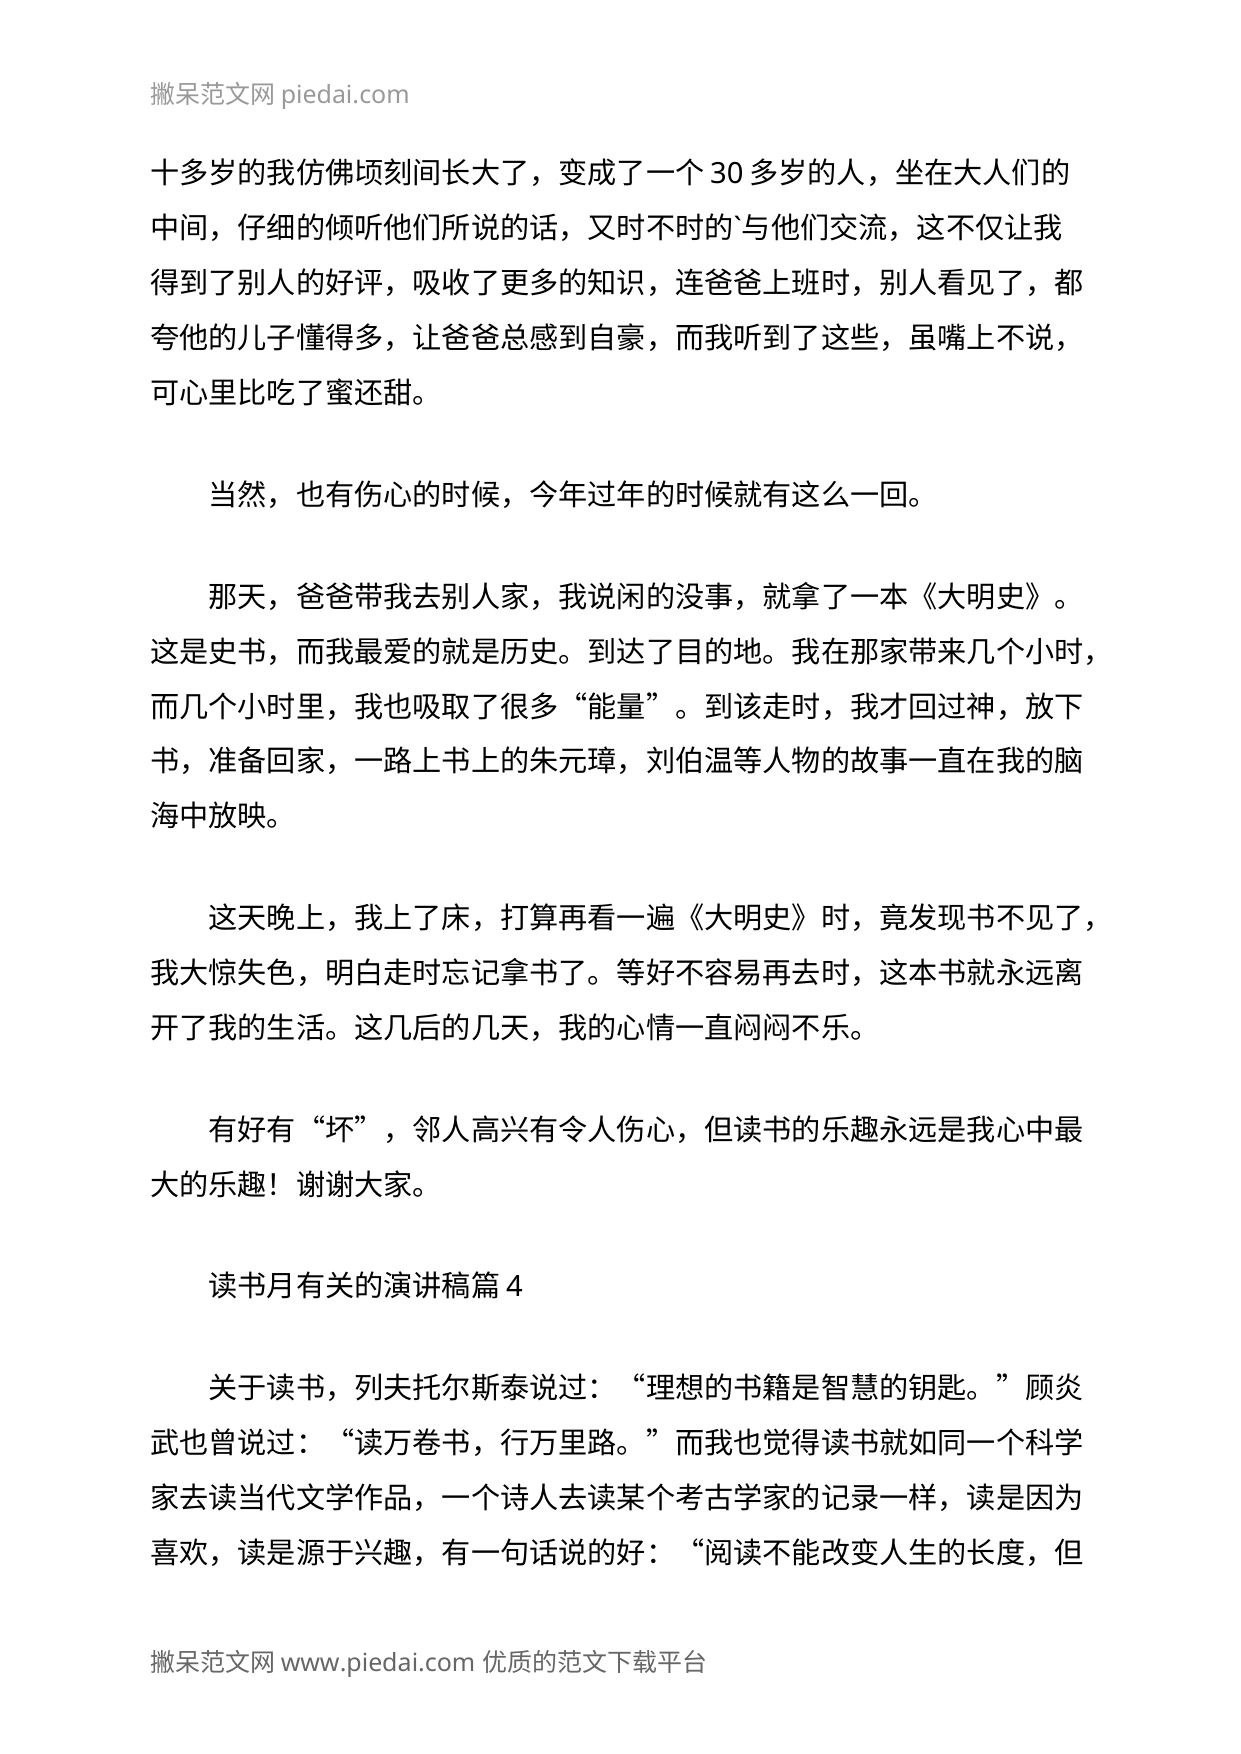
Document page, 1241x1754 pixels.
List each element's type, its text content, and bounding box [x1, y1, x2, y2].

text 当然，也有伤心的时候，今年过年的时候就有这么一回。 [150, 472, 1090, 514]
text 读书月有关的演讲稿篇4 [150, 1263, 1090, 1305]
text 有好有“坏”，邻人高兴有令人伤心，但读书的乐趣永远是我心中最大的乐趣！谢谢大家。 [150, 1106, 1090, 1203]
text 这天晚上，我上了床，打算再看一遍《大明史》时，竟发现书不见了，我大惊失色，明白走时忘记拿书了。等好不容易再去时，这本书就永远离开了我的生活。这几后的几天，我的心情一直闷闷不乐。 [150, 895, 1090, 1047]
text 那天，爸爸带我去别人家，我说闲的没事，就拿了一本《大明史》。这是史书，而我最爱的就是历史。到达了目的地。我在那家带来几个小时，而几个小时里，我也吸取了很多“能量”。到该走时，我才回过神，放下书，准备回家，一路上书上的朱元璋，刘伯温等人物的故事一直在我的脑海中放映。 [150, 573, 1090, 835]
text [150, 150, 1090, 412]
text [150, 1365, 1090, 1572]
